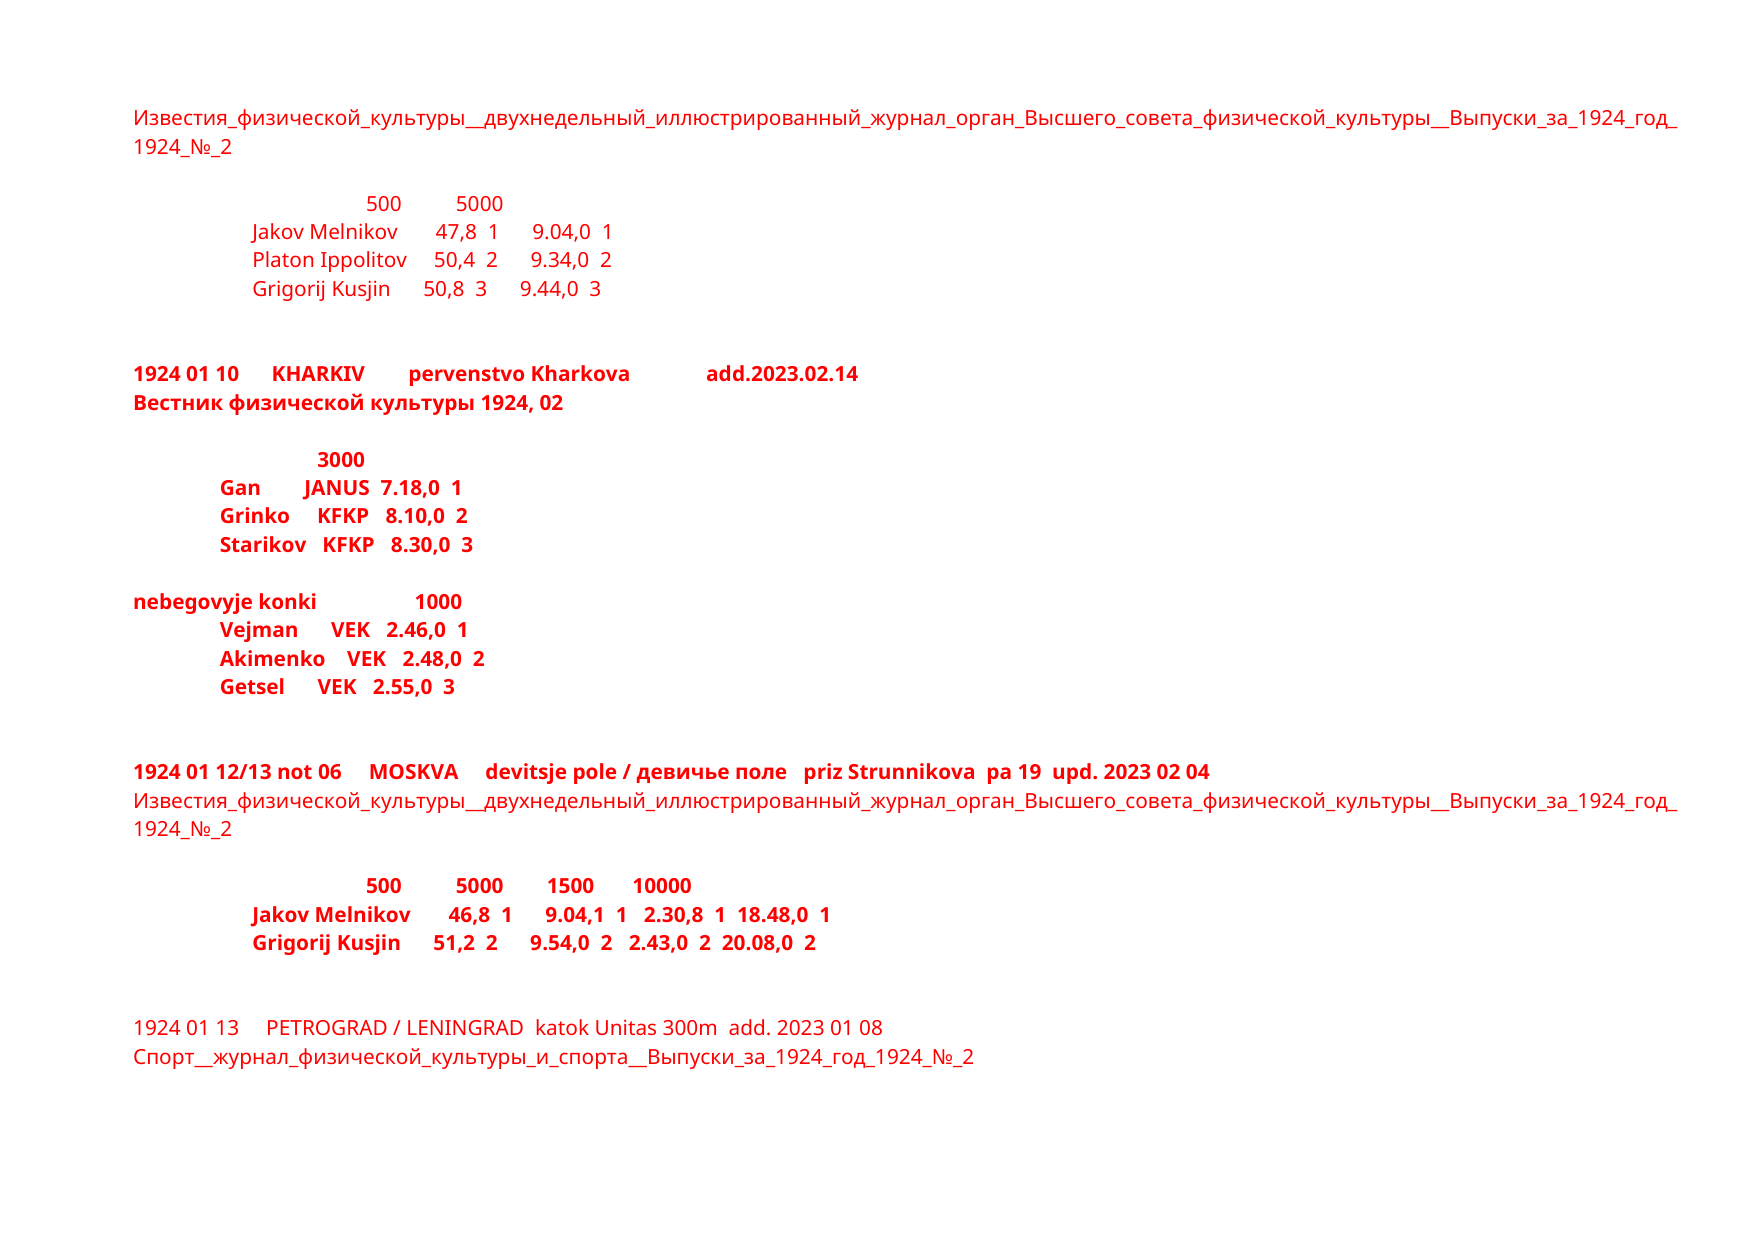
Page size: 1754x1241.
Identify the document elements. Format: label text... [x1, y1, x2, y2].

text Gan JANUS 7.18,0 1 [133, 473, 1683, 502]
text Platon Ippolitov 50,4 2 9.34,0 2 [133, 246, 1683, 274]
text Starikov KFKP 8.30,0 3 [133, 530, 1683, 558]
text Grigorij Kusjin 50,8 3 9.44,0 3 [133, 274, 1683, 302]
text Getsel VEK 2.55,0 3 [133, 672, 1683, 701]
text Grinko KFKP 8.10,0 2 [133, 502, 1683, 530]
text 500 5000 1500 10000 [133, 871, 1683, 900]
text Jakov Melnikov 47,8 1 9.04,0 1 [133, 217, 1683, 246]
text 1924 01 10 KHARKIV pervenstvo Kharkova add.2023.02.14 [133, 359, 1683, 388]
text Спорт__журнал_физической_культуры_и_спорта__Выпуски_за_1924_год_1924_№_2 [133, 1042, 1683, 1070]
text nebegovyje konki 1000 [133, 587, 1683, 615]
text 3000 [133, 445, 1683, 473]
text 1924 01 12/13 not 06 MOSKVA devitsje pole / девичье поле priz Strunnikova pa 19 upd. 2023 02 04 [133, 757, 1683, 786]
text Вестник физической культуры 1924, 02 [133, 388, 1683, 416]
text Vejman VEK 2.46,0 1 [133, 615, 1683, 644]
text Grigorij Kusjin 51,2 2 9.54,0 2 2.43,0 2 20.08,0 2 [133, 928, 1683, 957]
text 1924 01 13 PETROGRAD / LENINGRAD katok Unitas 300m add. 2023 01 08 [133, 1013, 1683, 1042]
text Известия_физической_культуры__двухнедельный_иллюстрированный_журнал_орган_Высшего_совета_физической_культуры__Выпуски_за_1924_год_1924_№_2 [133, 103, 1683, 160]
text Akimenko VEK 2.48,0 2 [133, 644, 1683, 672]
text 500 5000 [133, 189, 1683, 217]
text Jakov Melnikov 46,8 1 9.04,1 1 2.30,8 1 18.48,0 1 [133, 900, 1683, 928]
text Известия_физической_культуры__двухнедельный_иллюстрированный_журнал_орган_Высшего_совета_физической_культуры__Выпуски_за_1924_год_1924_№_2 [133, 786, 1683, 843]
